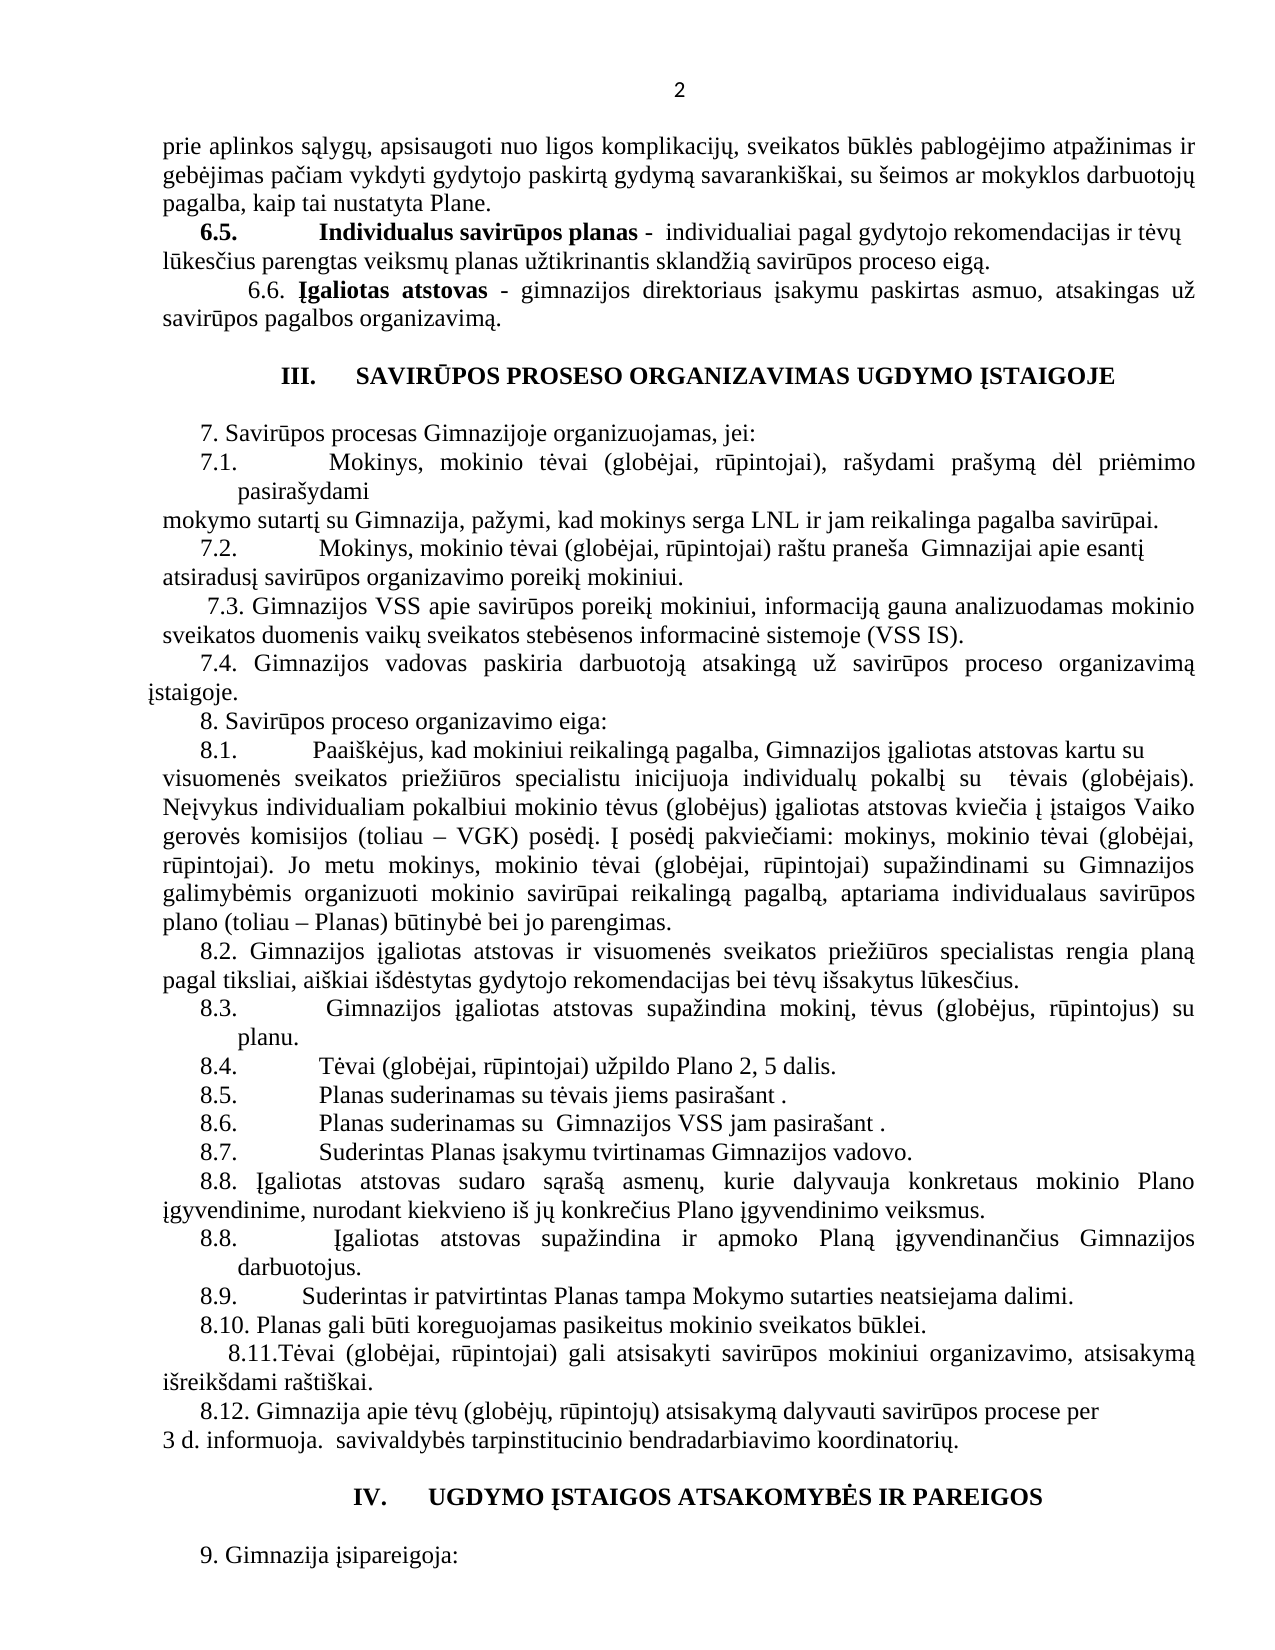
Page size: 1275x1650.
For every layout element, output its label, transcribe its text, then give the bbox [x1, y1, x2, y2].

list 9. Gimnazija įsipareigoja: [200, 1540, 1196, 1568]
list 8.2. Gimnazijos įgaliotas atstovas ir visuomenės sveikatos priežiūros specialistas rengia planą pagal tiksliai, aiškiai išdėstytas gydytojo rekomendacijas bei tėvų išsakytus lūkesčius. [162, 936, 1196, 993]
list Suderintas ir patvirtintas Planas tampa Mokymo sutarties neatsiejama dalimi. [200, 1281, 1196, 1310]
text lūkesčius parengtas veiksmų planas užtikrinantis sklandžią savirūpos proceso eigą. [162, 246, 1196, 275]
list 7. Savirūpos procesas Gimnazijoje organizuojamas, jei: [200, 418, 1196, 447]
list Gimnazijos įgaliotas atstovas supažindina mokinį, tėvus (globėjus, rūpintojus) su planu. [200, 993, 1196, 1051]
list UGDYMO ĮSTAIGOS ATSAKOMYBĖS IR PAREIGOS [200, 1482, 1196, 1511]
text 8.10. Planas gali būti koreguojamas pasikeitus mokinio sveikatos būklei. [200, 1310, 1196, 1338]
list Įgaliotas atstovas supažindina ir apmoko Planą įgyvendinančius Gimnazijos darbuotojus. [200, 1223, 1196, 1281]
list 7.3. Gimnazijos VSS apie savirūpos poreikį mokiniui, informaciją gauna analizuodamas mokinio sveikatos duomenis vaikų sveikatos stebėsenos informacinė sistemoje (VSS IS). [162, 591, 1196, 648]
text mokymo sutartį su Gimnazija, pažymi, kad mokinys serga LNL ir jam reikalinga pagalba savirūpai. [162, 505, 1196, 533]
list Tėvai (globėjai, rūpintojai) užpildo Plano 2, 5 dalis. [200, 1051, 1196, 1080]
text 8.12. Gimnazija apie tėvų (globėjų, rūpintojų) atsisakymą dalyvauti savirūpos procese per [162, 1396, 1196, 1425]
list Planas suderinamas su tėvais jiems pasirašant . [200, 1080, 1196, 1108]
list SAVIRŪPOS PROSESO ORGANIZAVIMAS UGDYMO ĮSTAIGOJE [200, 361, 1196, 390]
list Individualus savirūpos planas - individualiai pagal gydytojo rekomendacijas ir tėvų [200, 217, 1196, 246]
list Mokinys, mokinio tėvai (globėjai, rūpintojai) raštu praneša Gimnazijai apie esantį [200, 533, 1196, 562]
text 6.6. Įgaliotas atstovas - gimnazijos direktoriaus įsakymu paskirtas asmuo, atsakingas už savirūpos pagalbos organizavimą. [162, 275, 1196, 332]
list Suderintas Planas įsakymu tvirtinamas Gimnazijos vadovo. [200, 1137, 1196, 1166]
list 8.8. Įgaliotas atstovas sudaro sąrašą asmenų, kurie dalyvauja konkretaus mokinio Plano įgyvendinime, nurodant kiekvieno iš jų konkrečius Plano įgyvendinimo veiksmus. [162, 1166, 1196, 1223]
list Mokinys, mokinio tėvai (globėjai, rūpintojai), rašydami prašymą dėl priėmimo pasirašydami [200, 447, 1196, 505]
text 8.11.Tėvai (globėjai, rūpintojai) gali atsisakyti savirūpos mokiniui organizavimo, atsisakymą išreikšdami raštiškai. [162, 1338, 1196, 1396]
text prie aplinkos sąlygų, apsisaugoti nuo ligos komplikacijų, sveikatos būklės pablogėjimo atpažinimas ir gebėjimas pačiam vykdyti gydytojo paskirtą gydymą savarankiškai, su šeimos ar mokyklos darbuotojų pagalba, kaip tai nustatyta Plane. [162, 131, 1196, 217]
text 3 d. informuoja. savivaldybės tarpinstitucinio bendradarbiavimo koordinatorių. [162, 1425, 1196, 1453]
list 8. Savirūpos proceso organizavimo eiga: [200, 706, 1196, 735]
list Planas suderinamas su Gimnazijos VSS jam pasirašant . [200, 1108, 1196, 1137]
text visuomenės sveikatos priežiūros specialistu inicijuoja individualų pokalbį su tėvais (globėjais). Neįvykus individualiam pokalbiui mokinio tėvus (globėjus) įgaliotas atstovas kviečia į įstaigos Vaiko gerovės komisijos (toliau – VGK) posėdį. Į posėdį pakviečiami: mokinys, mokinio tėvai (globėjai, rūpintojai). Jo metu mokinys, mokinio tėvai (globėjai, rūpintojai) supažindinami su Gimnazijos galimybėmis organizuoti mokinio savirūpai reikalingą pagalbą, aptariama individualaus savirūpos plano (toliau – Planas) būtinybė bei jo parengimas. [162, 763, 1196, 936]
text atsiradusį savirūpos organizavimo poreikį mokiniui. [162, 562, 1196, 591]
list 7.4. Gimnazijos vadovas paskiria darbuotoją atsakingą už savirūpos proceso organizavimą įstaigoje. [148, 648, 1196, 706]
list Paaiškėjus, kad mokiniui reikalingą pagalba, Gimnazijos įgaliotas atstovas kartu su [200, 735, 1196, 763]
